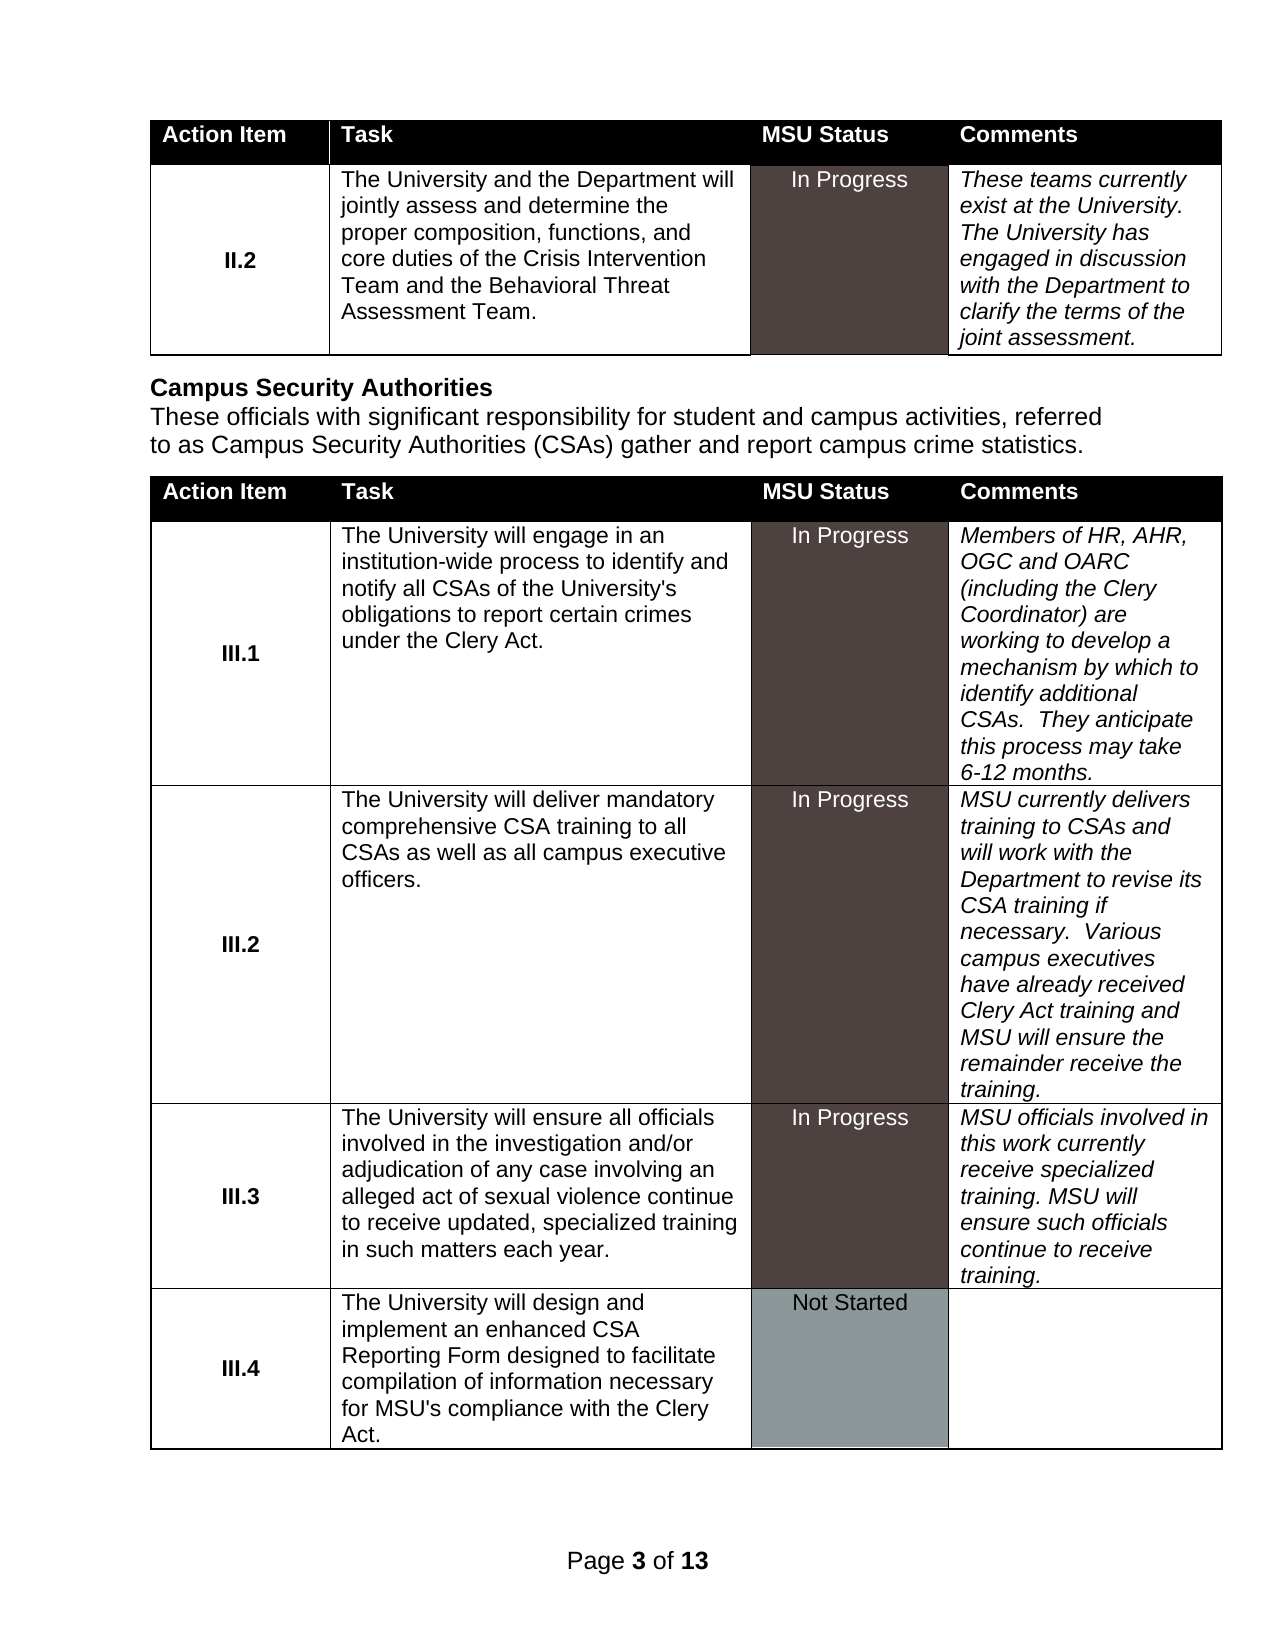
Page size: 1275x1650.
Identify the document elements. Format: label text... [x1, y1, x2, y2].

table_cell In Progress [751, 166, 948, 354]
table_cell The University will engage in an institution-wide process to identify and notify all CSAs of the University's obligations to report certain crimes under the Clery Act. [331, 522, 751, 785]
table_cell The University will deliver mandatory comprehensive CSA training to all CSAs as well as all campus executive officers. [331, 786, 751, 1103]
table_cell In Progress [752, 786, 948, 1103]
table_cell Not Started [752, 1289, 948, 1447]
table_cell II.2 [151, 165, 329, 354]
table_header Comments [949, 478, 1221, 521]
table_cell III.1 [152, 522, 330, 785]
table_cell In Progress [752, 1104, 948, 1288]
table_cell Members of HR, AHR, OGC and OARC (including the Clery Coordinator) are working to develop a mechanism by which to identify additional CSAs. They anticipate this process may take 6-12 months. [949, 522, 1221, 785]
table_header Comments [948, 121, 1221, 164]
table_cell III.4 [152, 1289, 330, 1447]
table_cell [949, 1289, 1221, 1447]
table_cell MSU officials involved in this work currently receive specialized training. MSU will ensure such officials continue to receive training. [949, 1104, 1221, 1288]
table_cell The University will design and implement an enhanced CSA Reporting Form designed to facilitate compilation of information necessary for MSU's compliance with the Clery Act. [331, 1289, 751, 1447]
text These officials with significant responsibility for student and campus activities, referred to as Campus Security Authorities (CSAs) gather and report campus crime statistics. [150, 402, 1125, 459]
table_header Task [330, 478, 751, 521]
table_header Action Item [151, 121, 329, 164]
subtitle Campus Security Authorities [150, 373, 1125, 402]
table_header MSU Status [750, 121, 948, 164]
table_header Action Item [152, 478, 330, 521]
table_cell MSU currently delivers training to CSAs and will work with the Department to revise its CSA training if necessary. Various campus executives have already received Clery Act training and MSU will ensure the remainder receive the training. [949, 786, 1221, 1103]
table_cell The University and the Department will jointly assess and determine the proper composition, functions, and core duties of the Crisis Intervention Team and the Behavioral Threat Assessment Team. [330, 165, 750, 354]
table_cell In Progress [752, 522, 948, 785]
table_header Task [330, 121, 750, 164]
table_header MSU Status [751, 478, 949, 521]
table_cell The University will ensure all officials involved in the investigation and/or adjudication of any case involving an alleged act of sexual violence continue to receive updated, specialized training in such matters each year. [331, 1104, 751, 1288]
table_cell III.3 [152, 1104, 330, 1288]
table_cell III.2 [152, 786, 330, 1103]
table_cell These teams currently exist at the University. The University has engaged in discussion with the Department to clarify the terms of the joint assessment. [949, 165, 1221, 354]
